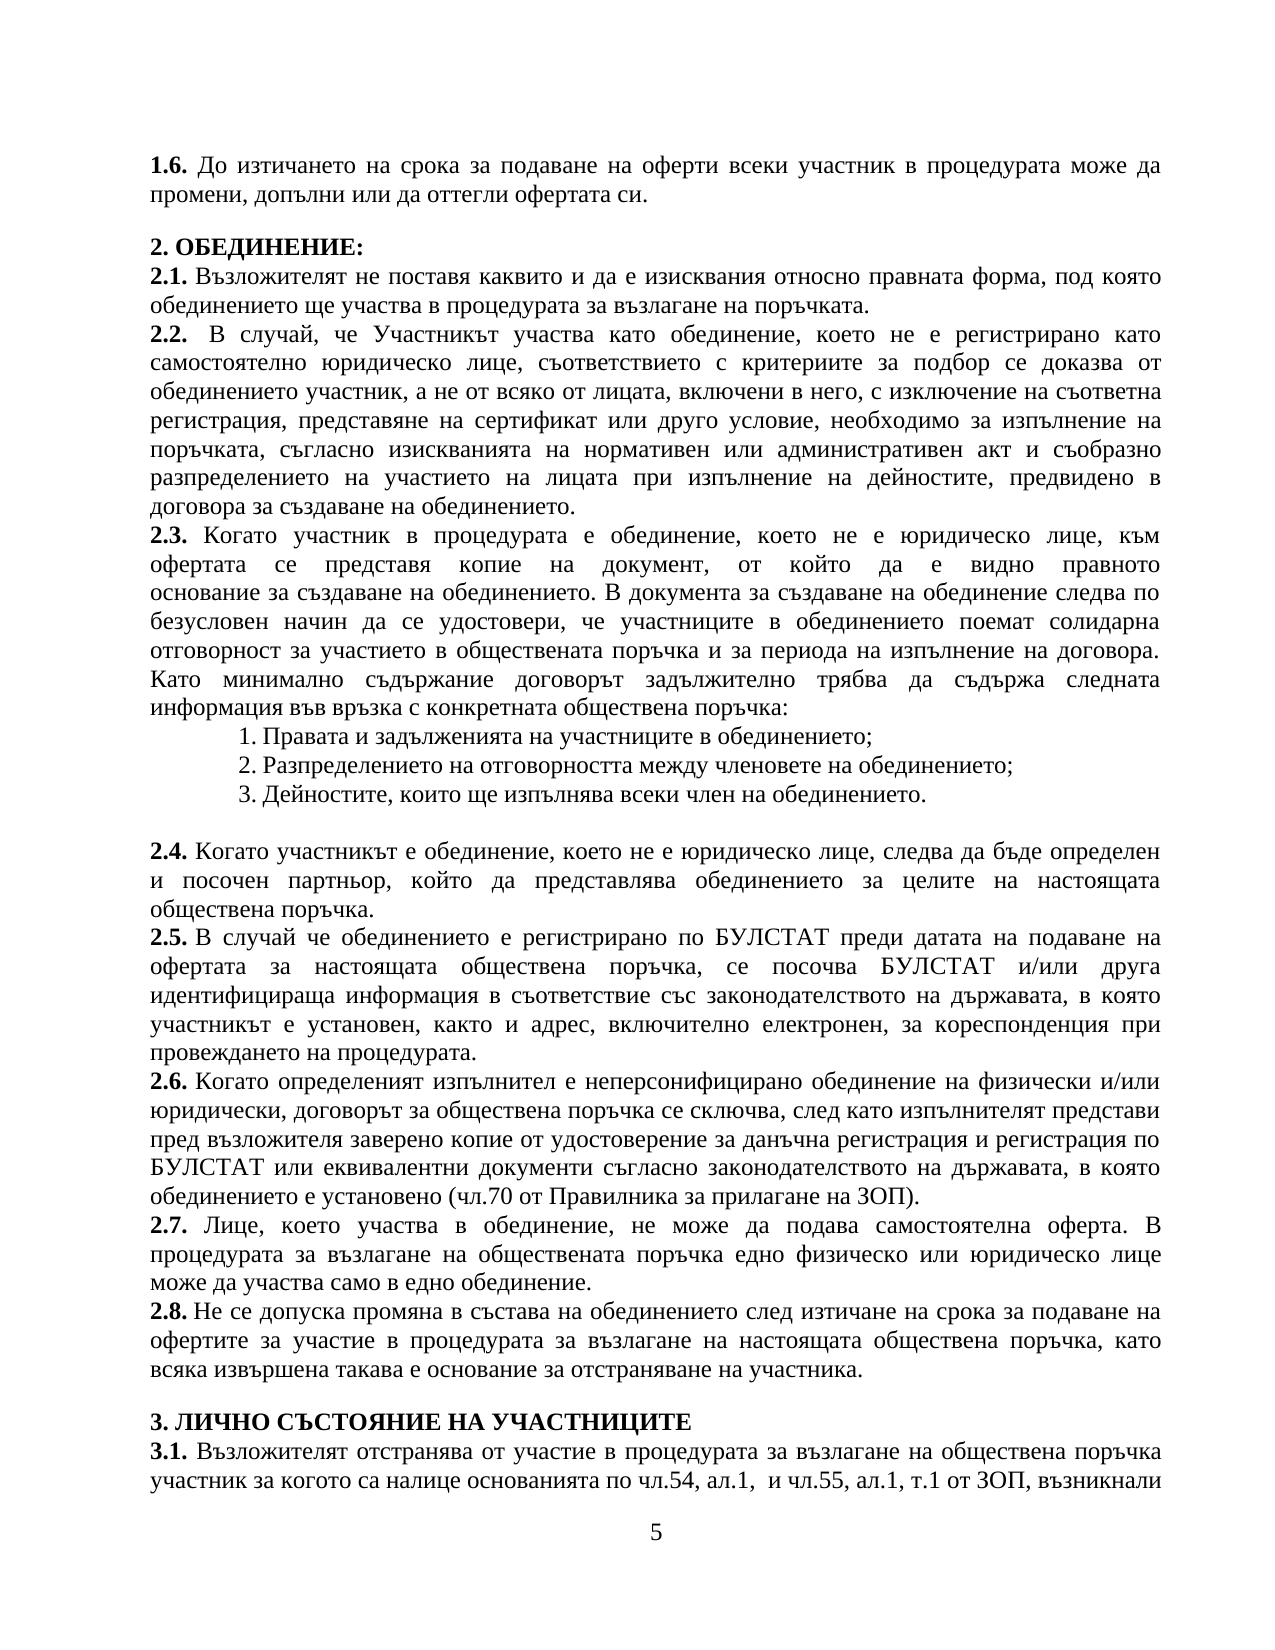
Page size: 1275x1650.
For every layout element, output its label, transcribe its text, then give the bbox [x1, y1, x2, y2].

text 2. ОБЕДИНЕНИЕ: [150, 232, 1162, 261]
text 2.7. Лице, което участва в обединение, не може да подава самостоятелна оферта. В процедурата за възлагане на обществената поръчка едно физическо или юридическо лице може да участва само в едно обединение. [150, 1210, 1162, 1296]
list Правата и задълженията на участниците в обединението; [238, 721, 1162, 750]
text 3. ЛИЧНО СЪСТОЯНИЕ НА УЧАСТНИЦИТЕ [150, 1407, 1162, 1436]
list Дейностите, които ще изпълнява всеки член на обединението. [238, 779, 1162, 807]
text 2.1. Възложителят не поставя каквито и да е изисквания относно правната форма, под която обединението ще участва в процедурата за възлагане на поръчката. [150, 261, 1162, 319]
text 1.6. До изтичането на срока за подаване на оферти всеки участник в процедурата може да промени, допълни или да оттегли офертата си. [150, 150, 1162, 207]
list Разпределението на отговорността между членовете на обединението; [238, 750, 1162, 779]
text 2.2. В случай, че Участникът участва като обединение, което не е регистрирано като самостоятелно юридическо лице, съответствието с критериите за подбор се доказва от обединението участник, а не от всяко от лицата, включени в него, с изключение на съответна регистрация, представяне на сертификат или друго условие, необходимо за изпълнение на поръчката, съгласно изискванията на нормативен или административен акт и съобразно разпределението на участието на лицата при изпълнение на дейностите, предвидено в договора за създаване на обединението. [150, 319, 1162, 520]
list Когато определеният изпълнител е неперсонифицирано обединение на физически и/или юридически, договорът за обществена поръчка се сключва, след като изпълнителят представи пред възложителя заверено копие от удостоверение за данъчна регистрация и регистрация по БУЛСТАТ или еквивалентни документи съгласно законодателството на държавата, в която обединението е установено (чл.70 от Правилника за прилагане на ЗОП). [150, 1066, 1161, 1210]
list В случай че обединението е регистрирано по БУЛСТАТ преди датата на подаване на офертата за настоящата обществена поръчка, се посочва БУЛСТАТ и/или друга идентифицираща информация в съответствие със законодателството на държавата, в която участникът е установен, както и адрес, включително електронен, за кореспонденция при провеждането на процедурата. [150, 922, 1162, 1066]
list Когато участникът е обединение, което не е юридическо лице, следва да бъде определен и посочен партньор, който да представлява обединението за целите на настоящата обществена поръчка. [150, 836, 1161, 922]
text 2.3. Когато участник в процедурата е обединение, което не е юридическо лице, към офертата се представя копие на документ, от който да е видно правното основание за създаване на обединението. В документа за създаване на обединение следва по безусловен начин да се удостовери, че участниците в обединението поемат солидарна отговорност за участието в обществената поръчка и за периода на изпълнение на договора. Като минимално съдържание договорът задължително трябва да съдържа следната информация във връзка с конкретната обществена поръчка: [150, 520, 1161, 721]
text 2.8. Не се допуска промяна в състава на обединението след изтичане на срока за подаване на офертите за участие в процедурата за възлагане на настоящата обществена поръчка, като всяка извършена такава е основание за отстраняване на участника. [150, 1296, 1162, 1382]
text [150, 1436, 1162, 1494]
